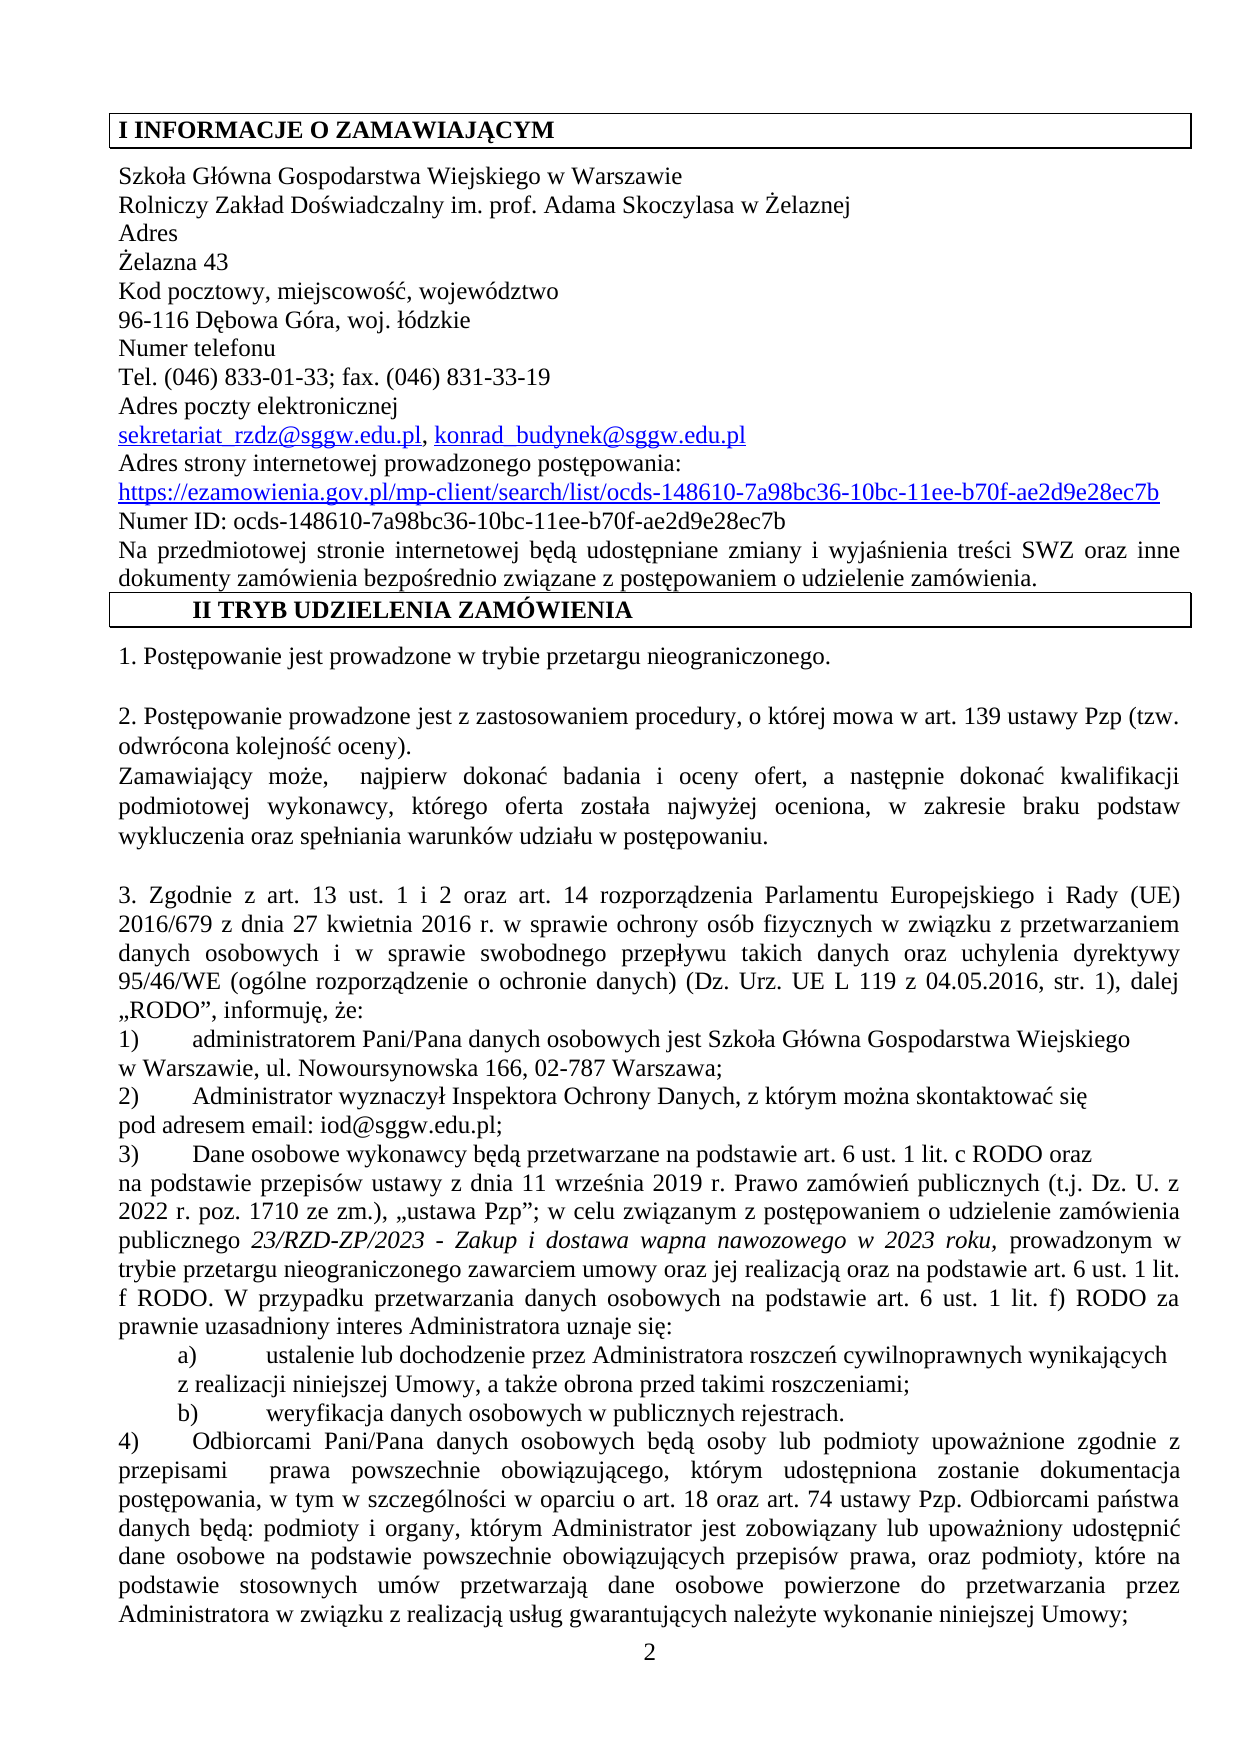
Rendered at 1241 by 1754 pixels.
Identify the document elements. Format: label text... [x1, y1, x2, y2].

text 96-116 Dębowa Góra, woj. łódzkie [118, 305, 1181, 333]
text 1) administratorem Pani/Pana danych osobowych jest Szkoła Główna Gospodarstwa Wiejskiego [118, 1024, 1181, 1053]
text Szkoła Główna Gospodarstwa Wiejskiego w Warszawie [118, 161, 1181, 190]
text https://ezamowienia.gov.pl/mp-client/search/list/ocds-148610-7a98bc36-10bc-11ee-b70f-ae2d9e28ec7b [118, 477, 1181, 506]
text Adres poczty elektronicznej [118, 391, 1181, 420]
text Kod pocztowy, miejscowość, województwo [118, 276, 1181, 305]
text 2. Postępowanie prowadzone jest z zastosowaniem procedury, o której mowa w art. 139 ustawy Pzp (tzw. odwrócona kolejność oceny). [118, 701, 1181, 760]
text 2) Administrator wyznaczył Inspektora Ochrony Danych, z którym można skontaktować się [118, 1081, 1181, 1110]
text a) ustalenie lub dochodzenie przez Administratora roszczeń cywilnoprawnych wynikających [177, 1340, 1181, 1369]
text na podstawie przepisów ustawy z dnia 11 września 2019 r. Prawo zamówień publicznych (t.j. Dz. U. z 2022 r. poz. 1710 ze zm.), „ustawa Pzp”; w celu związanym z postępowaniem o udzielenie zamówienia publicznego 23/RZD-ZP/2023 - Zakup i dostawa wapna nawozowego w 2023 roku, prowadzonym w trybie przetargu nieograniczonego zawarciem umowy oraz jej realizacją oraz na podstawie art. 6 ust. 1 lit. f RODO. W przypadku przetwarzania danych osobowych na podstawie art. 6 ust. 1 lit. f) RODO za prawnie uzasadniony interes Administratora uznaje się: [118, 1168, 1181, 1340]
text Na przedmiotowej stronie internetowej będą udostępniane zmiany i wyjaśnienia treści SWZ oraz inne dokumenty zamówienia bezpośrednio związane z postępowaniem o udzielenie zamówienia. [118, 535, 1181, 592]
text z realizacji niniejszej Umowy, a także obrona przed takimi roszczeniami; [177, 1369, 1181, 1398]
text pod adresem email: iod@sggw.edu.pl; [118, 1110, 1181, 1139]
text Rolniczy Zakład Doświadczalny im. prof. Adama Skoczylasa w Żelaznej [118, 190, 1181, 218]
text Tel. (046) 833-01-33; fax. (046) 831-33-19 [118, 362, 1181, 391]
text 3. Zgodnie z art. 13 ust. 1 i 2 oraz art. 14 rozporządzenia Parlamentu Europejskiego i Rady (UE) 2016/679 z dnia 27 kwietnia 2016 r. w sprawie ochrony osób fizycznych w związku z przetwarzaniem danych osobowych i w sprawie swobodnego przepływu takich danych oraz uchylenia dyrektywy 95/46/WE (ogólne rozporządzenie o ochronie danych) (Dz. Urz. UE L 119 z 04.05.2016, str. 1), dalej „RODO”, informuję, że: [118, 880, 1181, 1024]
text 1. Postępowanie jest prowadzone w trybie przetargu nieograniczonego. [118, 641, 1181, 669]
text Żelazna 43 [118, 247, 1181, 276]
text Zamawiający może, najpierw dokonać badania i oceny ofert, a następnie dokonać kwalifikacji podmiotowej wykonawcy, którego oferta została najwyżej oceniona, w zakresie braku podstaw wykluczenia oraz spełniania warunków udziału w postępowaniu. [118, 761, 1181, 850]
text b) weryfikacja danych osobowych w publicznych rejestrach. [177, 1398, 1181, 1426]
text 3) Dane osobowe wykonawcy będą przetwarzane na podstawie art. 6 ust. 1 lit. c RODO oraz [118, 1139, 1181, 1168]
text Numer telefonu [118, 333, 1181, 362]
list II TRYB UDZIELENIA ZAMÓWIENIA [110, 593, 1190, 626]
text w Warszawie, ul. Nowoursynowska 166, 02-787 Warszawa; [118, 1053, 1181, 1081]
text I INFORMACJE O ZAMAWIAJĄCYM [110, 114, 1190, 147]
text Adres [118, 218, 1181, 247]
text sekretariat_rzdz@sggw.edu.pl, konrad_budynek@sggw.edu.pl [118, 420, 1181, 448]
text Numer ID: ocds-148610-7a98bc36-10bc-11ee-b70f-ae2d9e28ec7b [118, 506, 1181, 535]
text Adres strony internetowej prowadzonego postępowania: [118, 448, 1181, 477]
text 4) Odbiorcami Pani/Pana danych osobowych będą osoby lub podmioty upoważnione zgodnie z przepisami prawa powszechnie obowiązującego, którym udostępniona zostanie dokumentacja postępowania, w tym w szczególności w oparciu o art. 18 oraz art. 74 ustawy Pzp. Odbiorcami państwa danych będą: podmioty i organy, którym Administrator jest zobowiązany lub upoważniony udostępnić dane osobowe na podstawie powszechnie obowiązujących przepisów prawa, oraz podmioty, które na podstawie stosownych umów przetwarzają dane osobowe powierzone do przetwarzania przez Administratora w związku z realizacją usług gwarantujących należyte wykonanie niniejszej Umowy; [118, 1426, 1181, 1628]
